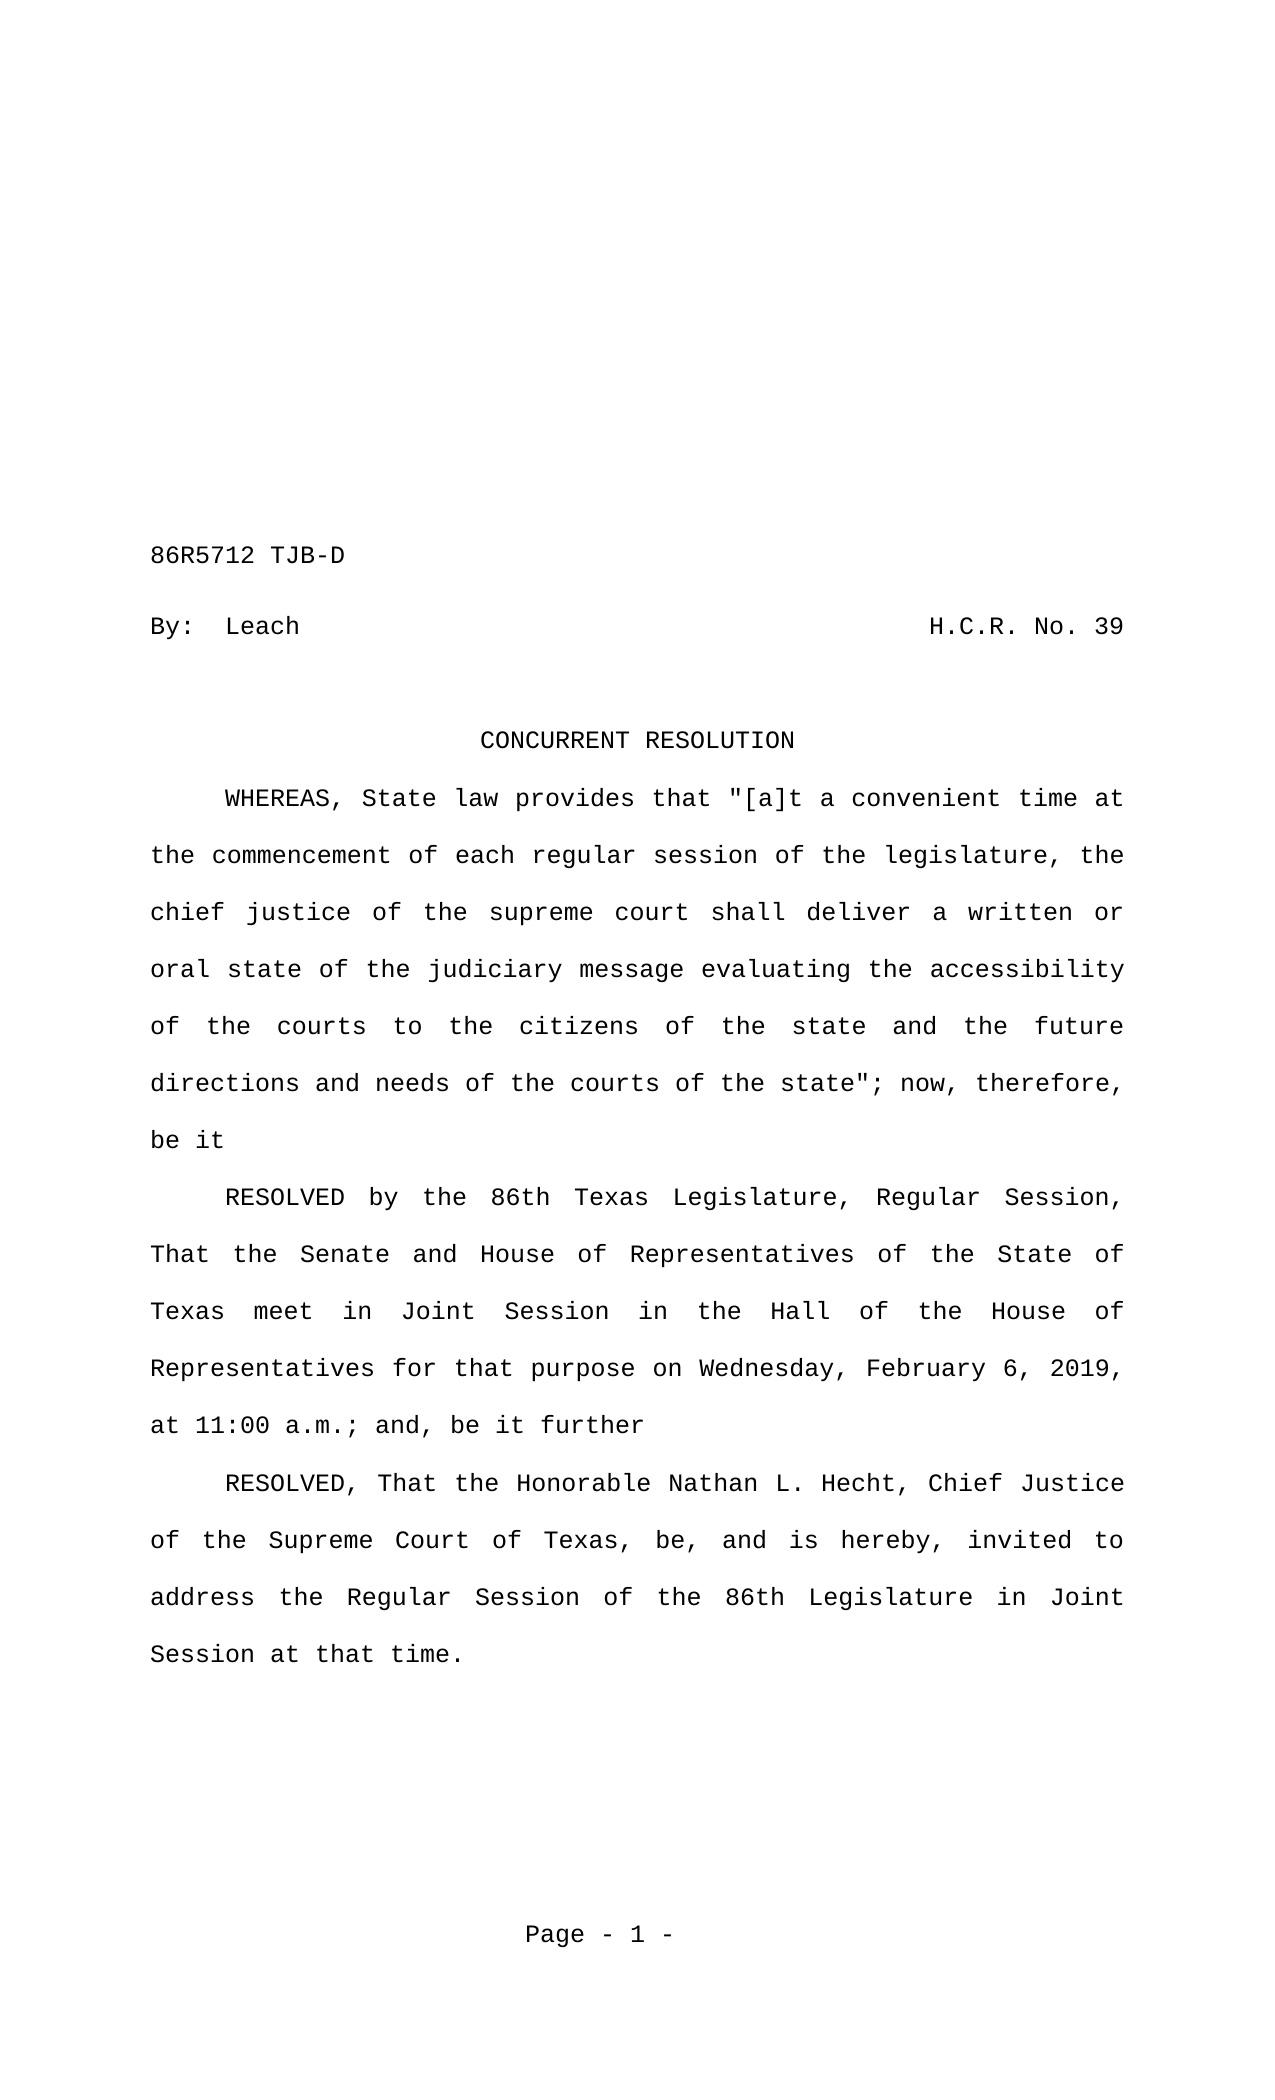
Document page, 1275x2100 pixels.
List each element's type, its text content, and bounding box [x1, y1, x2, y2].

text RESOLVED, That the Honorable Nathan L. Hecht, Chief Justice of the Supreme Court of Texas, be, and is hereby, invited to address the Regular Session of the 86th Legislature in Joint Session at that time. [150, 1470, 1125, 1670]
text By: Leach H.C.R. No. 39 [150, 614, 1125, 642]
text CONCURRENT RESOLUTION [150, 728, 1125, 756]
text 86R5712 TJB-D [150, 542, 1125, 571]
text RESOLVED by the 86th Texas Legislature, Regular Session, That the Senate and House of Representatives of the State of Texas meet in Joint Session in the Hall of the House of Representatives for that purpose on Wednesday, February 6, 2019, at 11:00 a.m.; and, be it further [150, 1184, 1125, 1441]
text WHEREAS, State law provides that "[a]t a convenient time at the commencement of each regular session of the legislature, the chief justice of the supreme court shall deliver a written or oral state of the judiciary message evaluating the accessibility of the courts to the citizens of the state and the future directions and needs of the courts of the state"; now, therefore, be it [150, 785, 1125, 1156]
